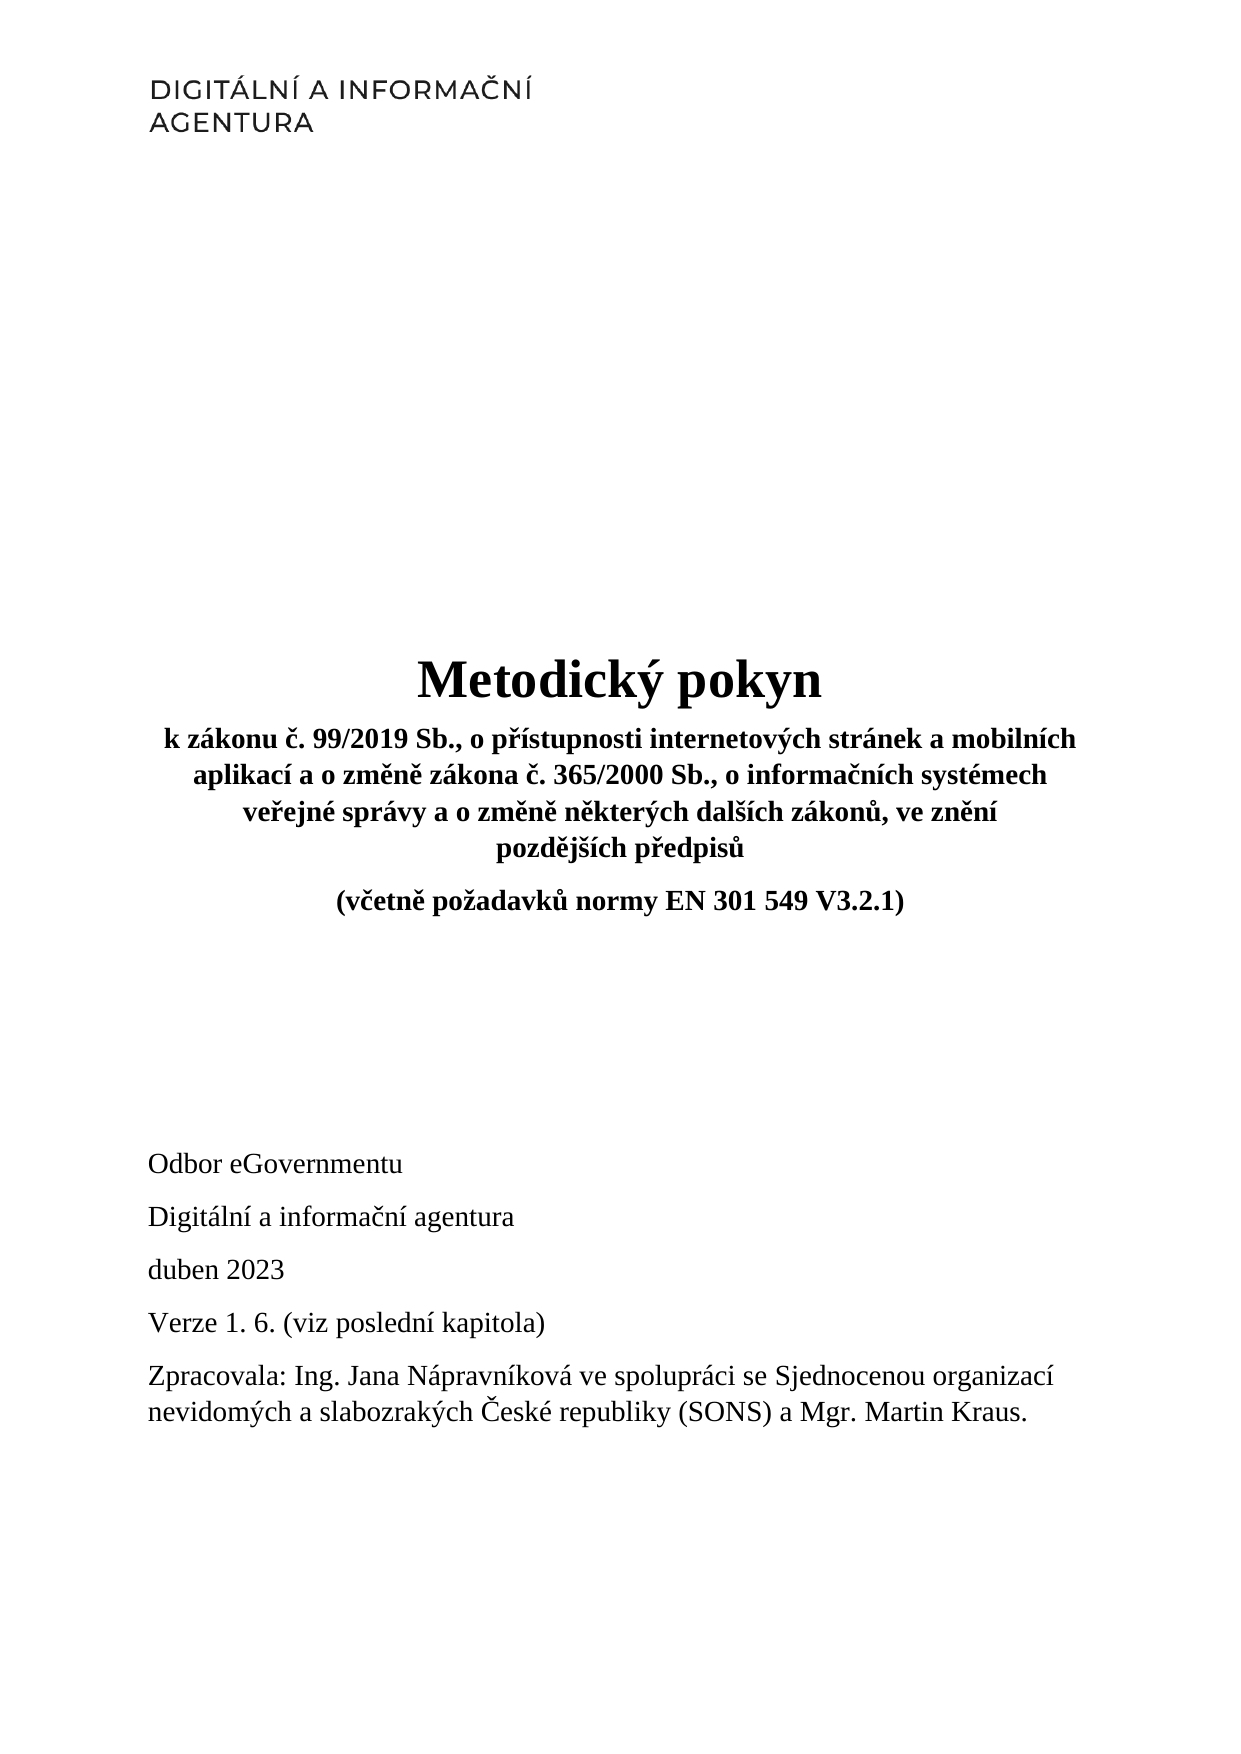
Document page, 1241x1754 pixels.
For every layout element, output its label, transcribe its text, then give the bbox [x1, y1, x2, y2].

text Digitální a informační agentura [148, 1199, 1092, 1233]
text k zákonu č. 99/2019 Sb., o přístupnosti internetových stránek a mobilních aplikací a o změně zákona č. 365/2000 Sb., o informačních systémech veřejné správy a o změně některých dalších zákonů, ve znění pozdějších předpisů [148, 721, 1092, 863]
text duben 2023 [148, 1252, 1092, 1286]
text Zpracovala: Ing. Jana Nápravníková ve spolupráci se Sjednocenou organizací nevidomých a slabozrakých České republiky (SONS) a Mgr. Martin Kraus. [148, 1358, 1092, 1428]
text Metodický pokyn [148, 647, 1092, 709]
text Verze 1. 6. (viz poslední kapitola) [148, 1305, 1092, 1339]
text Odbor eGovernmentu [148, 1147, 1092, 1180]
picture [147, 73, 532, 138]
text (včetně požadavků normy EN 301 549 V3.2.1) [148, 883, 1092, 916]
